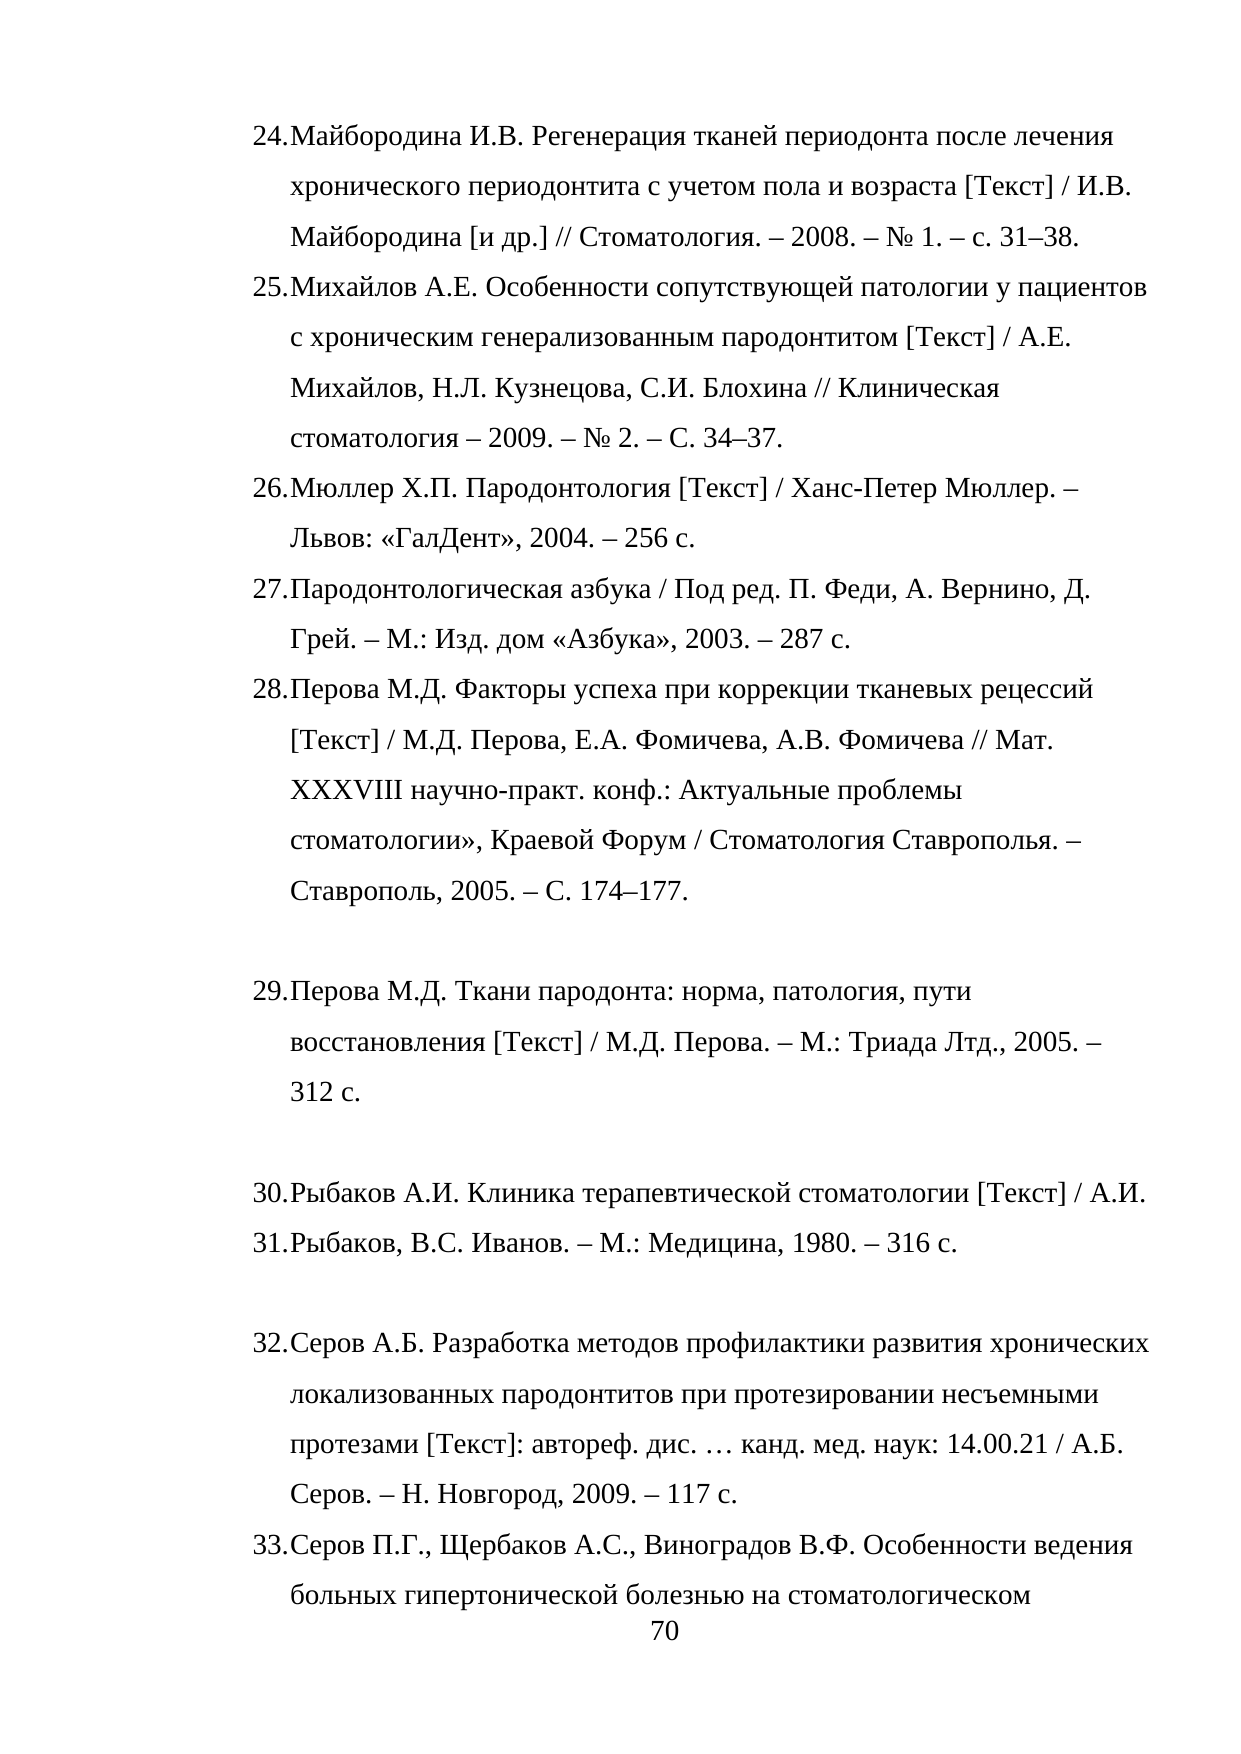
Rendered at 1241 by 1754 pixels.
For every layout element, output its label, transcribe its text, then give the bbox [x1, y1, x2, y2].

list Михайлов А.Е. Особенности сопутствующей патологии у пациентов с хроническим генерализованным пародонтитом [Текст] / А.Е. Михайлов, Н.Л. Кузнецова, С.И. Блохина // Клиническая стоматология – 2009. – № 2. – С. 34–37. [252, 269, 1152, 453]
list Перова М.Д. Ткани пародонта: норма, патология, пути восстановления [Текст] / М.Д. Перова. – М.: Триада Лтд., 2005. – 312 с. [252, 973, 1152, 1108]
list Майбородина И.В. Регенерация тканей периодонта после лечения хронического периодонтита с учетом пола и возраста [Текст] / И.В. Майбородина [и др.] // Стоматология. – 2008. – № 1. – с. 31–38. [252, 118, 1152, 252]
list Рыбаков А.И. Клиника терапевтической стоматологии [Текст] / А.И. [252, 1175, 1152, 1208]
list Мюллер Х.П. Пародонтология [Текст] / Ханс-Петер Мюллер. – Львов: «ГалДент», 2004. – 256 с. [252, 470, 1152, 554]
list Перова М.Д. Факторы успеха при коррекции тканевых рецессий [Текст] / М.Д. Перова, Е.А. Фомичева, А.В. Фомичева // Мат. ХХХVIII научно-практ. конф.: Актуальные проблемы стоматологии», Краевой Форум / Стоматология Ставрополья. – Ставрополь, 2005. – С. 174–177. [252, 672, 1152, 906]
list Рыбаков, В.С. Иванов. – М.: Медицина, 1980. – 316 с. [252, 1225, 1152, 1258]
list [252, 1527, 1152, 1611]
list Пародонтологическая азбука / Под ред. П. Феди, А. Вернино, Д. Грей. – М.: Изд. дом «Азбука», 2003. – 287 с. [252, 571, 1152, 655]
list Серов А.Б. Разработка методов профилактики развития хронических локализованных пародонтитов при протезировании несъемными протезами [Текст]: автореф. дис. … канд. мед. наук: 14.00.21 / А.Б. Серов. – Н. Новгород, 2009. – 117 с. [252, 1326, 1152, 1510]
